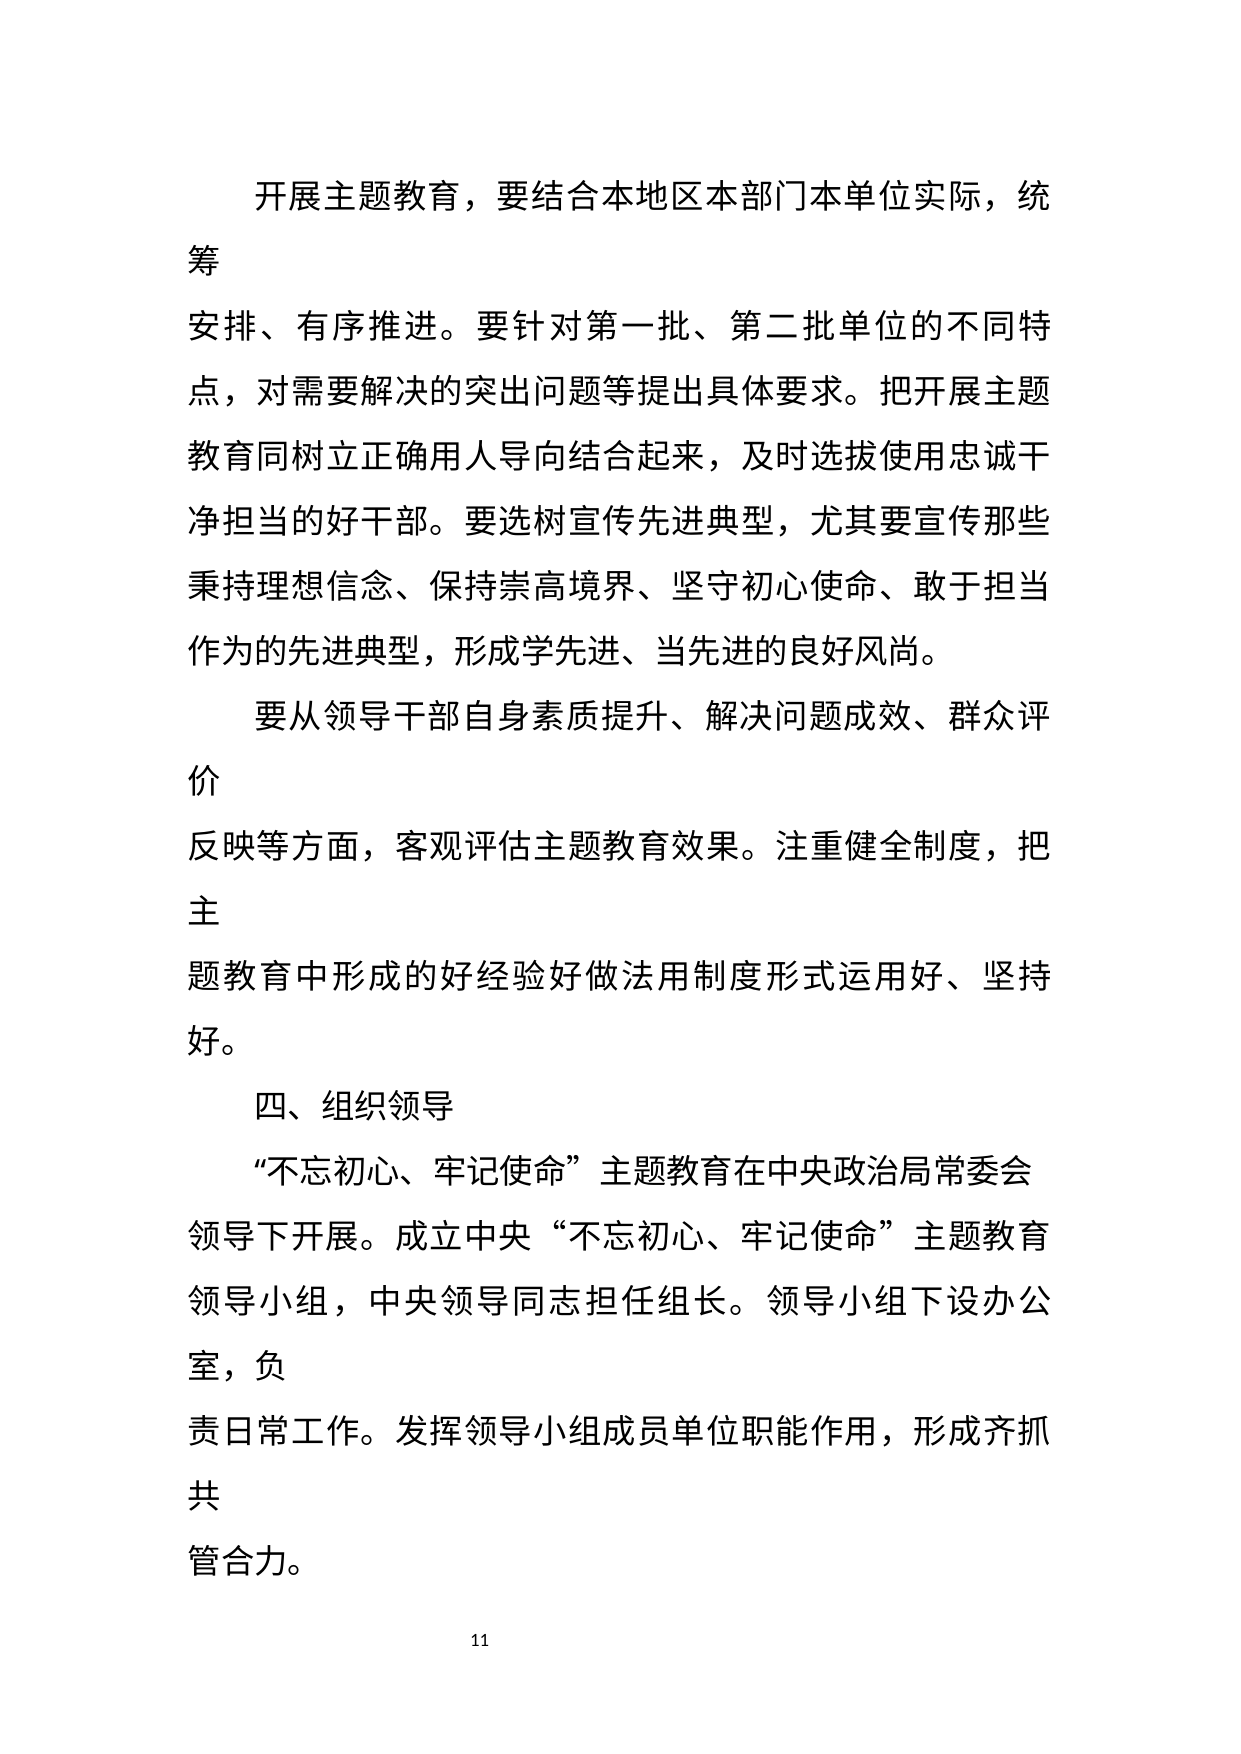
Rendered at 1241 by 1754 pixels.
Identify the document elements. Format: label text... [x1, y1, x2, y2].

text 管合力。 [187, 1527, 1053, 1592]
text 反映等方面，客观评估主题教育效果。注重健全制度，把主 [187, 812, 1053, 942]
text 领导下开展。成立中央“不忘初心、牢记使命”主题教育领导小组，中央领导同志担任组长。领导小组下设办公室，负 [187, 1202, 1053, 1397]
text 开展主题教育，要结合本地区本部门本单位实际，统筹 [187, 162, 1053, 292]
text 题教育中形成的好经验好做法用制度形式运用好、坚持好。 [187, 942, 1053, 1072]
text 四、组织领导 [187, 1072, 1053, 1137]
text 责日常工作。发挥领导小组成员单位职能作用，形成齐抓共 [187, 1397, 1053, 1527]
text 安排、有序推进。要针对第一批、第二批单位的不同特点，对需要解决的突出问题等提出具体要求。把开展主题教育同树立正确用人导向结合起来，及时选拔使用忠诚干净担当的好干部。要选树宣传先进典型，尤其要宣传那些秉持理想信念、保持崇高境界、坚守初心使命、敢于担当作为的先进典型，形成学先进、当先进的良好风尚。 [187, 292, 1053, 682]
text “不忘初心、牢记使命”主题教育在中央政治局常委会 [187, 1137, 1053, 1202]
text 要从领导干部自身素质提升、解决问题成效、群众评价 [187, 682, 1053, 812]
